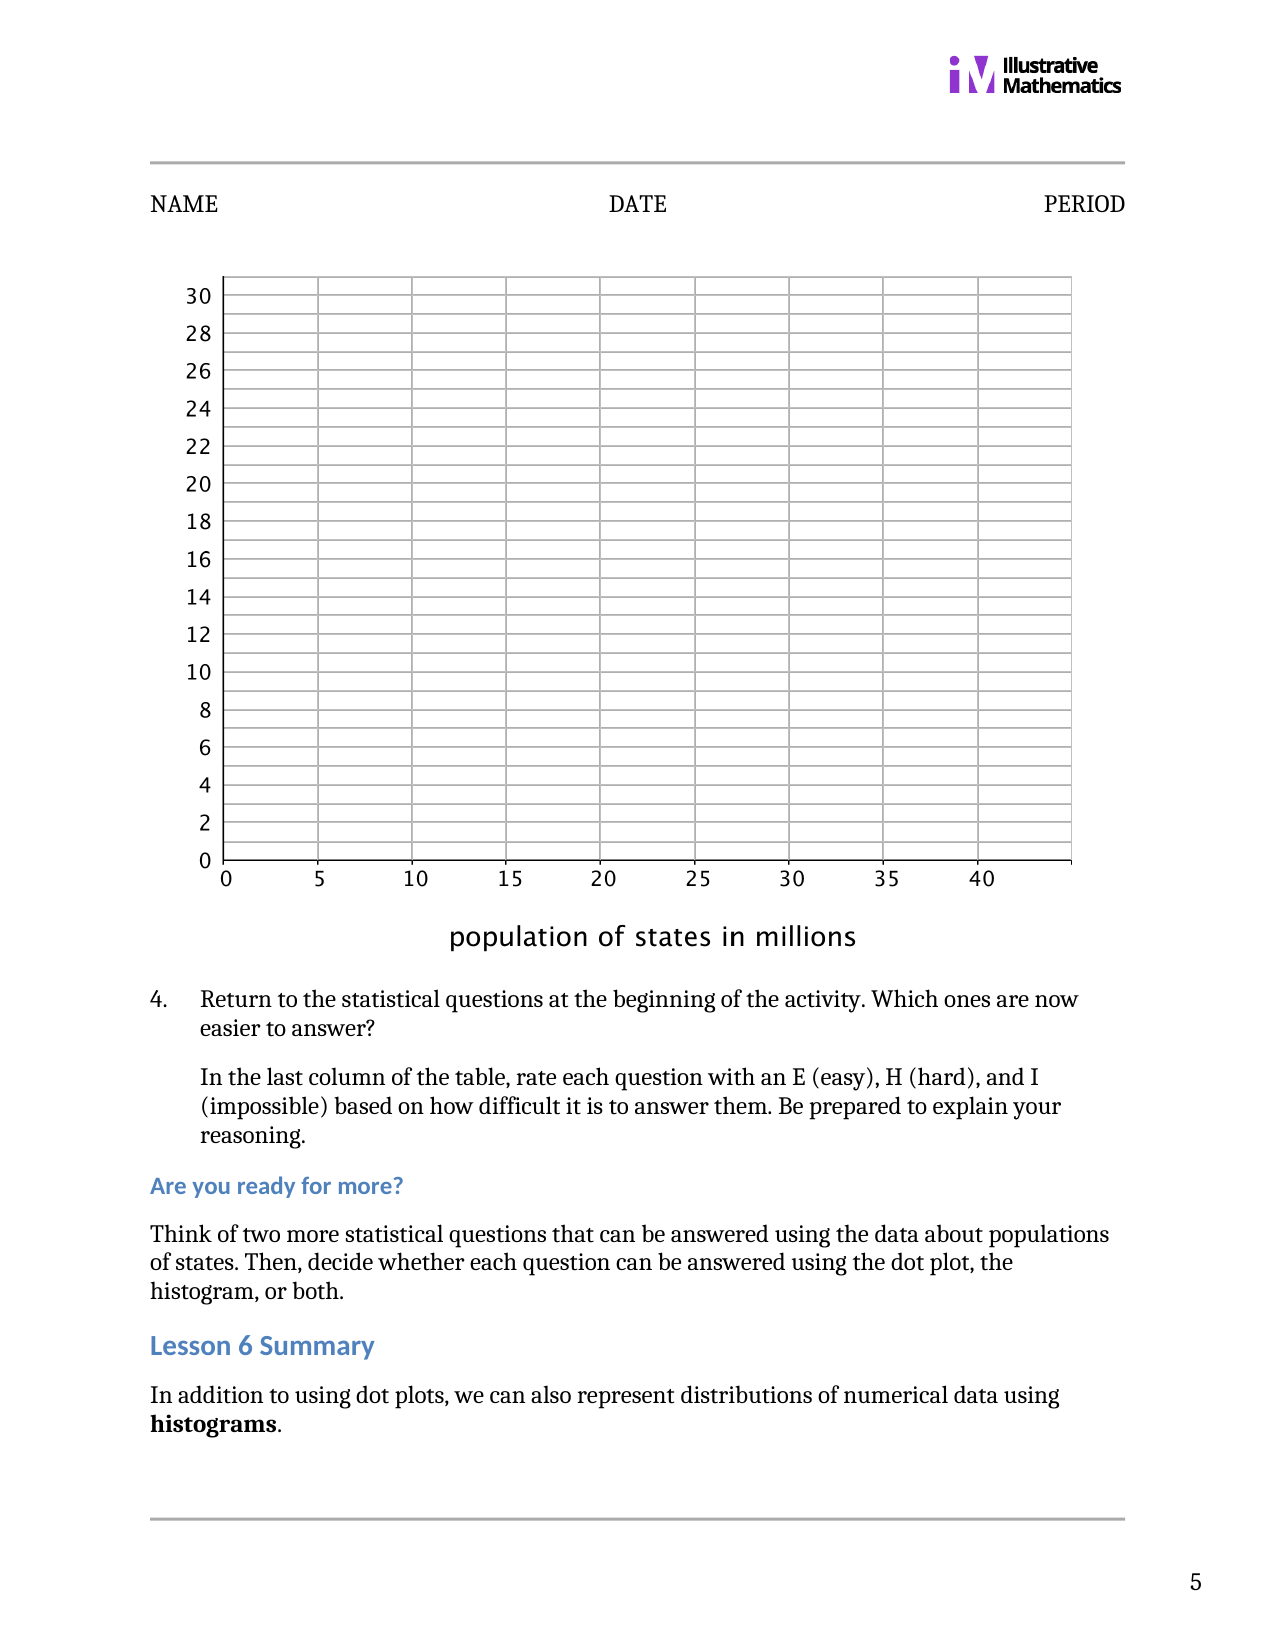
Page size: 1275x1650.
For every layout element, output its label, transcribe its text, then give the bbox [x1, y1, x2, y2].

subtitle Lesson 6 Summary [150, 1327, 1125, 1362]
text Think of two more statistical questions that can be answered using the data about populations of states. Then, decide whether each question can be answered using the dot plot, the histogram, or both. [150, 1219, 1125, 1306]
list In the last column of the table, rate each question with an E (easy), H (hard), and I (impossible) based on how difficult it is to answer them. Be prepared to explain your reasoning. [150, 1063, 1125, 1149]
picture [168, 276, 1072, 964]
text In addition to using dot plots, we can also represent distributions of numerical data using histograms. [150, 1381, 1125, 1438]
picture [949, 55, 1121, 93]
list Return to the statistical questions at the beginning of the activity. Which ones are now easier to answer? [150, 985, 1125, 1042]
subtitle Are you ready for more? [150, 1170, 1125, 1201]
